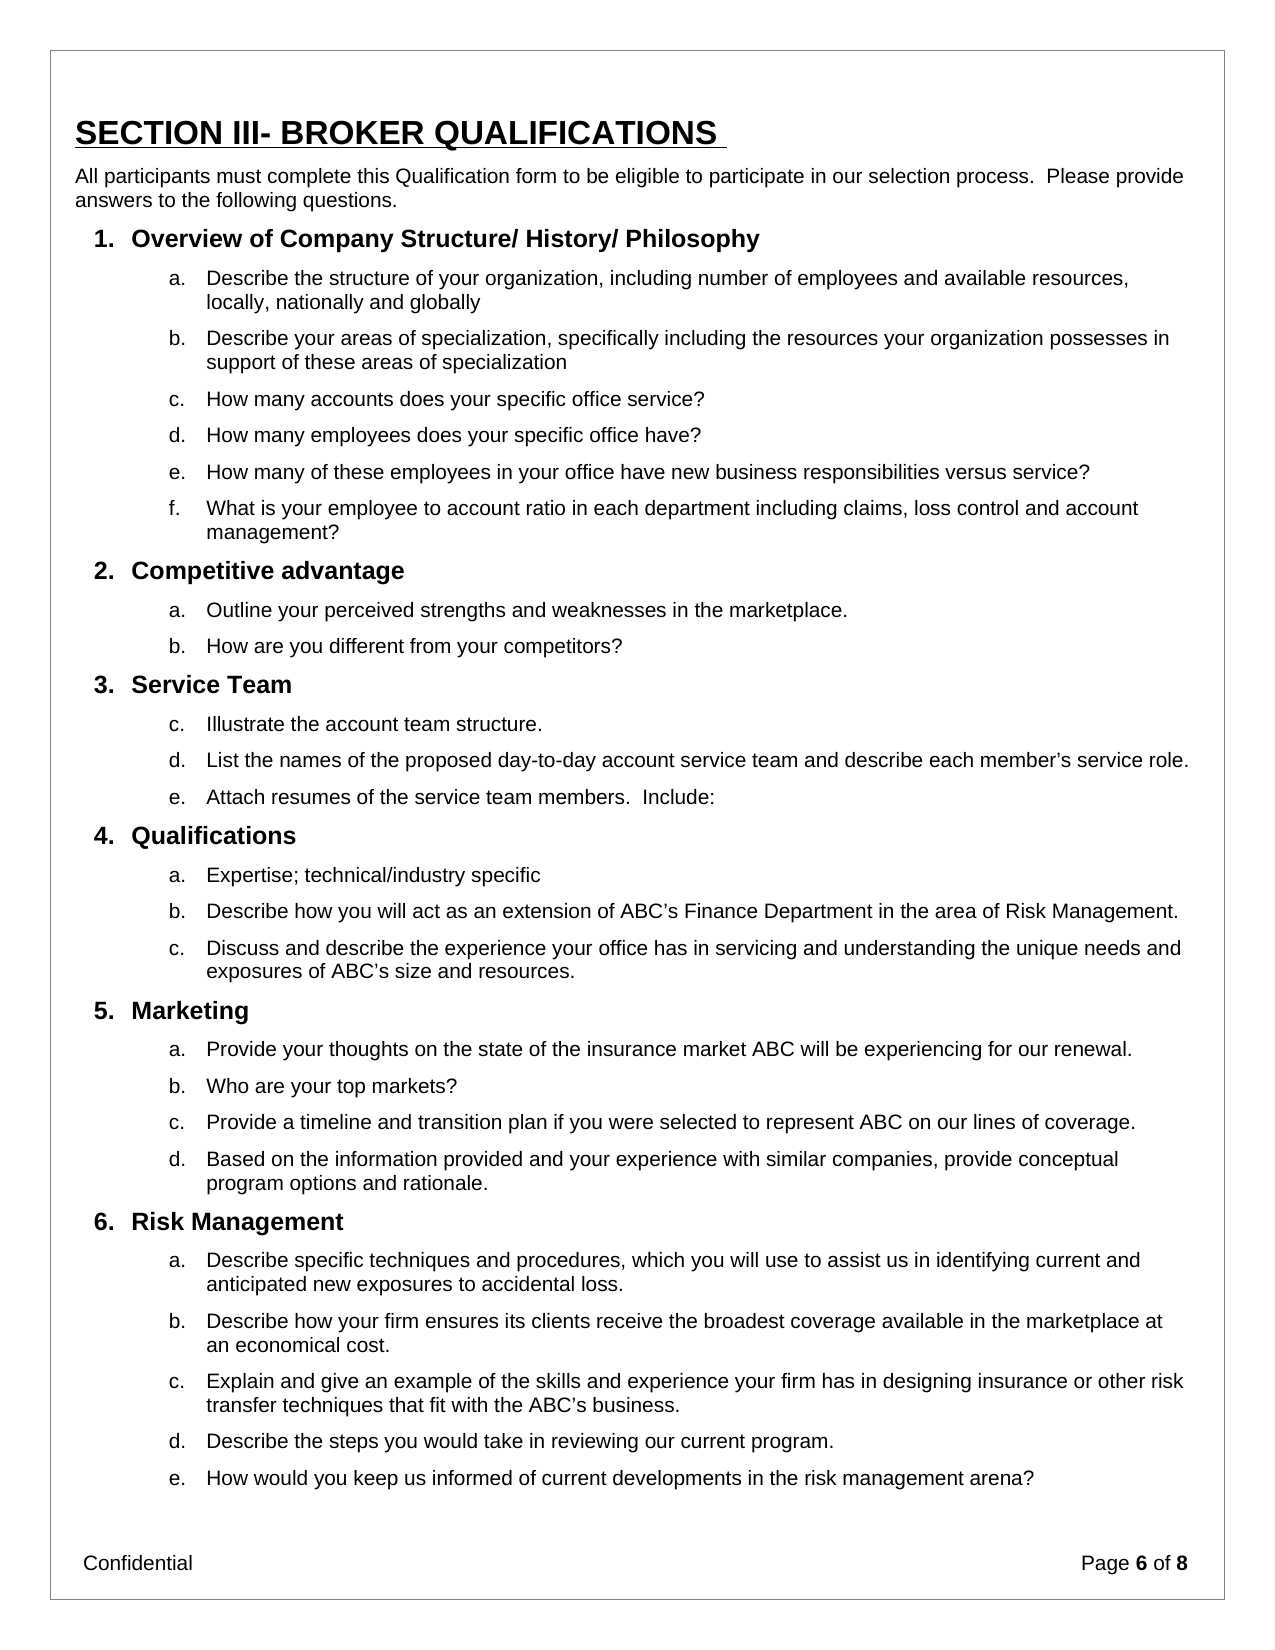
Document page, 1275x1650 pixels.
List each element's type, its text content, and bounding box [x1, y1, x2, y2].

list Describe the steps you would take in reviewing our current program. [169, 1429, 1190, 1453]
list Risk Management [94, 1207, 1190, 1236]
list Overview of Company Structure/ History/ Philosophy [94, 224, 1190, 253]
list Discuss and describe the experience your office has in servicing and understanding the unique needs and exposures of ABC’s size and resources. [169, 935, 1190, 983]
list Who are your top markets? [169, 1073, 1190, 1097]
list Describe your areas of specialization, specifically including the resources your organization possesses in support of these areas of specialization [169, 326, 1190, 374]
list What is your employee to account ratio in each department including claims, loss control and account management? [169, 496, 1190, 544]
list Provide a timeline and transition plan if you were selected to represent ABC on our lines of coverage. [169, 1110, 1190, 1134]
list Describe the structure of your organization, including number of employees and available resources, locally, nationally and globally [169, 266, 1190, 314]
list Competitive advantage [94, 556, 1190, 585]
list Marketing [94, 996, 1190, 1024]
list How many employees does your specific office have? [169, 423, 1190, 447]
list Outline your perceived strengths and weaknesses in the marketplace. [169, 598, 1190, 622]
list List the names of the proposed day-to-day account service team and describe each member’s service role. [169, 748, 1190, 772]
list Provide your thoughts on the state of the insurance market ABC will be experiencing for our renewal. [169, 1037, 1190, 1061]
list Attach resumes of the service team members. Include: [169, 785, 1190, 809]
list Describe how you will act as an extension of ABC’s Finance Department in the area of Risk Management. [169, 899, 1190, 923]
list Service Team [94, 671, 1190, 699]
list How many accounts does your specific office service? [169, 387, 1190, 411]
list Explain and give an example of the skills and experience your firm has in designing insurance or other risk transfer techniques that fit with the ABC’s business. [169, 1369, 1190, 1417]
list Qualifications [94, 821, 1190, 850]
list Illustrate the account team structure. [169, 712, 1190, 736]
list How would you keep us informed of current developments in the risk management arena? [169, 1466, 1190, 1490]
list Based on the information provided and your experience with similar companies, provide conceptual program options and rationale. [169, 1146, 1190, 1194]
list Describe how your firm ensures its clients receive the broadest coverage available in the marketplace at an economical cost. [169, 1308, 1190, 1356]
list Expertise; technical/industry specific [169, 862, 1190, 886]
list Describe specific techniques and procedures, which you will use to assist us in identifying current and anticipated new exposures to accidental loss. [169, 1248, 1190, 1296]
list How are you different from your competitors? [169, 634, 1190, 658]
list How many of these employees in your office have new business responsibilities versus service? [169, 459, 1190, 483]
text All participants must complete this Qualification form to be eligible to participate in our selection process. Please provide answers to the following questions. [75, 164, 1191, 212]
text Section III- Broker Qualifications [75, 113, 1191, 152]
